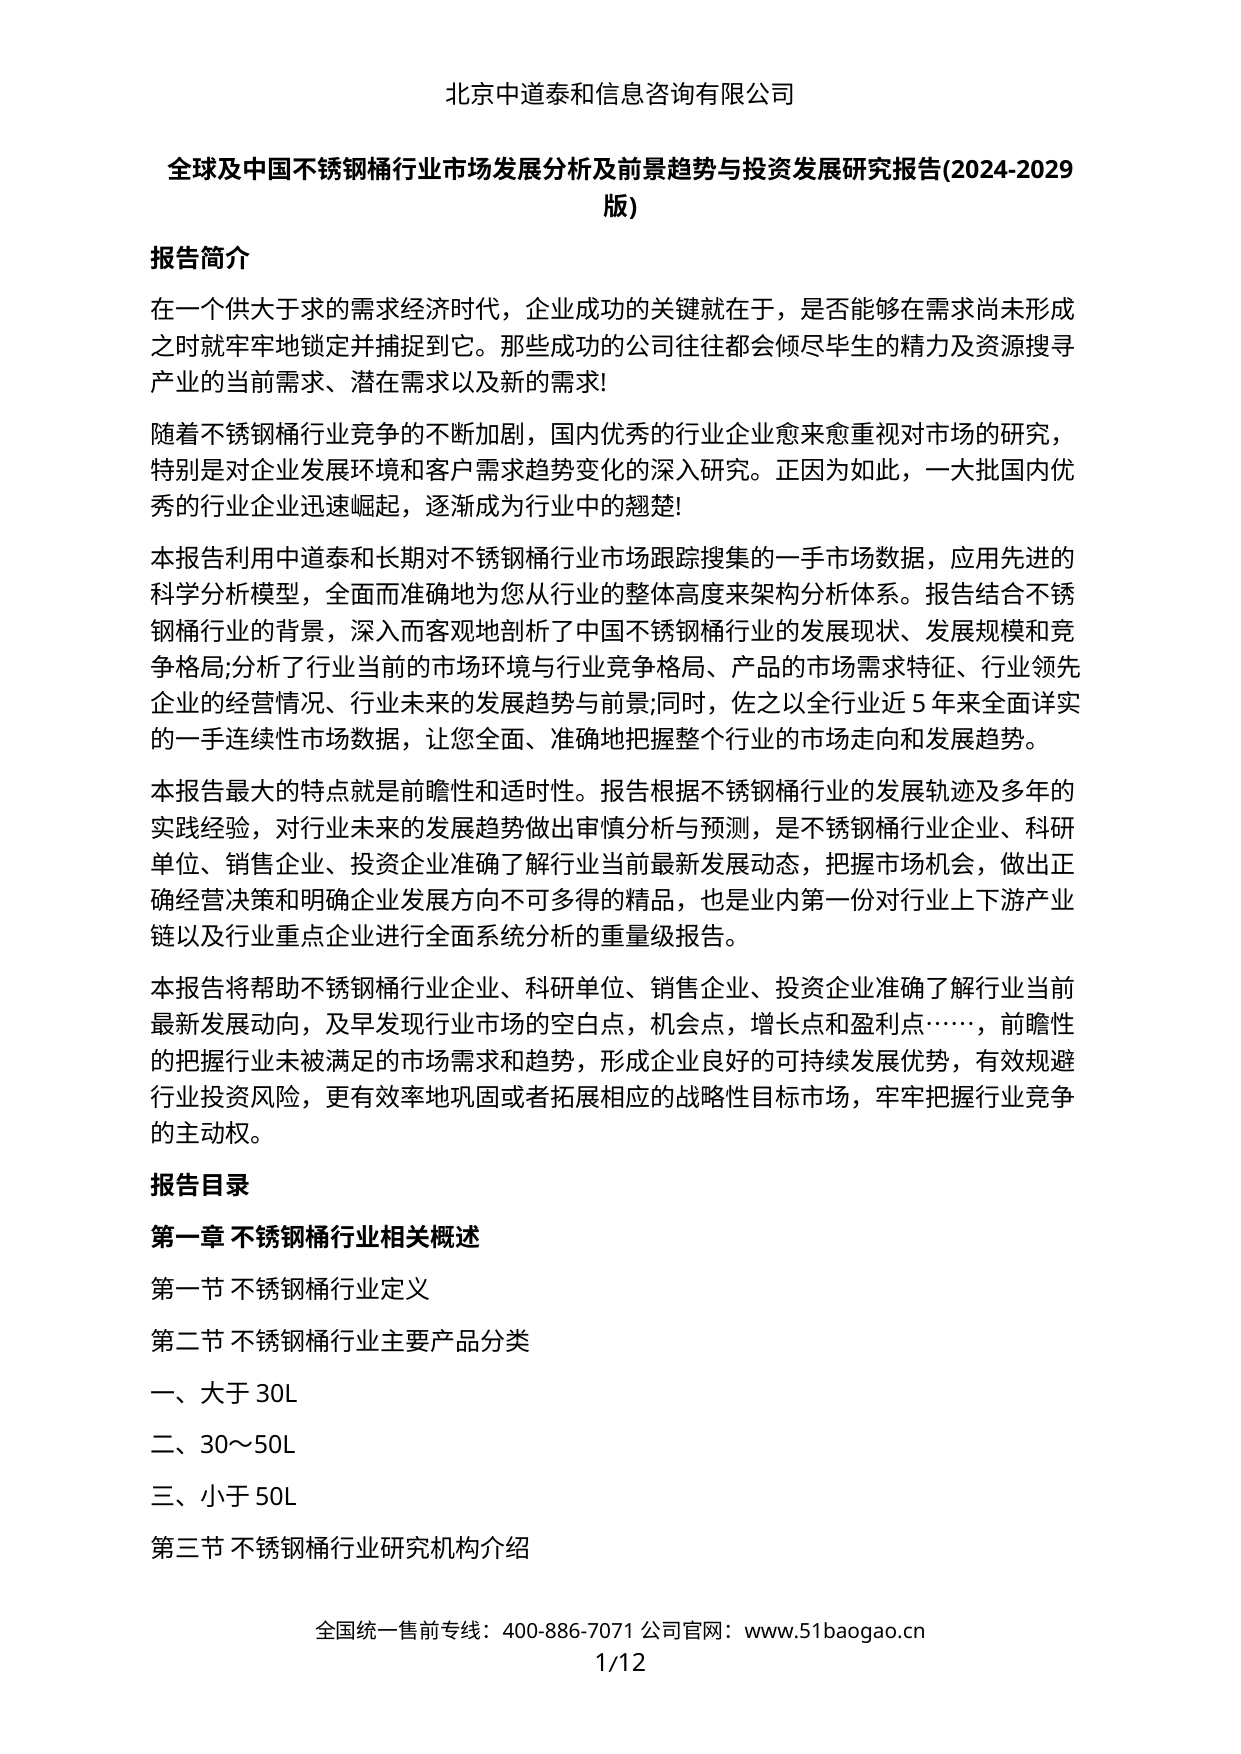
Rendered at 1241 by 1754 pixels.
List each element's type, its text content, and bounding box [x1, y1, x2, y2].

text 报告目录 [150, 1166, 1090, 1202]
text 本报告最大的特点就是前瞻性和适时性。报告根据不锈钢桶行业的发展轨迹及多年的实践经验，对行业未来的发展趋势做出审慎分析与预测，是不锈钢桶行业企业、科研单位、销售企业、投资企业准确了解行业当前最新发展动态，把握市场机会，做出正确经营决策和明确企业发展方向不可多得的精品，也是业内第一份对行业上下游产业链以及行业重点企业进行全面系统分析的重量级报告。 [150, 772, 1090, 953]
text 第二节 不锈钢桶行业主要产品分类 [150, 1321, 1090, 1357]
text 第三节 不锈钢桶行业研究机构介绍 [150, 1529, 1090, 1565]
text 一、大于 30L [150, 1373, 1090, 1409]
text 本报告利用中道泰和长期对不锈钢桶行业市场跟踪搜集的一手市场数据，应用先进的科学分析模型，全面而准确地为您从行业的整体高度来架构分析体系。报告结合不锈钢桶行业的背景，深入而客观地剖析了中国不锈钢桶行业的发展现状、发展规模和竞争格局;分析了行业当前的市场环境与行业竞争格局、产品的市场需求特征、行业领先企业的经营情况、行业未来的发展趋势与前景;同时，佐之以全行业近5年来全面详实的一手连续性市场数据，让您全面、准确地把握整个行业的市场走向和发展趋势。 [150, 539, 1090, 756]
text 三、小于50L [150, 1477, 1090, 1513]
text 本报告将帮助不锈钢桶行业企业、科研单位、销售企业、投资企业准确了解行业当前最新发展动向，及早发现行业市场的空白点，机会点，增长点和盈利点……，前瞻性的把握行业未被满足的市场需求和趋势，形成企业良好的可持续发展优势，有效规避行业投资风险，更有效率地巩固或者拓展相应的战略性目标市场，牢牢把握行业竞争的主动权。 [150, 969, 1090, 1150]
text 报告简介 [150, 238, 1090, 274]
text 随着不锈钢桶行业竞争的不断加剧，国内优秀的行业企业愈来愈重视对市场的研究，特别是对企业发展环境和客户需求趋势变化的深入研究。正因为如此，一大批国内优秀的行业企业迅速崛起，逐渐成为行业中的翘楚! [150, 414, 1090, 523]
text 第一节 不锈钢桶行业定义 [150, 1269, 1090, 1306]
text 第一章 不锈钢桶行业相关概述 [150, 1217, 1090, 1254]
text 在一个供大于求的需求经济时代，企业成功的关键就在于，是否能够在需求尚未形成之时就牢牢地锁定并捕捉到它。那些成功的公司往往都会倾尽毕生的精力及资源搜寻产业的当前需求、潜在需求以及新的需求! [150, 290, 1090, 399]
text 全球及中国不锈钢桶行业市场发展分析及前景趋势与投资发展研究报告(2024-2029版) [150, 150, 1090, 222]
text 二、30〜50L [150, 1425, 1090, 1461]
